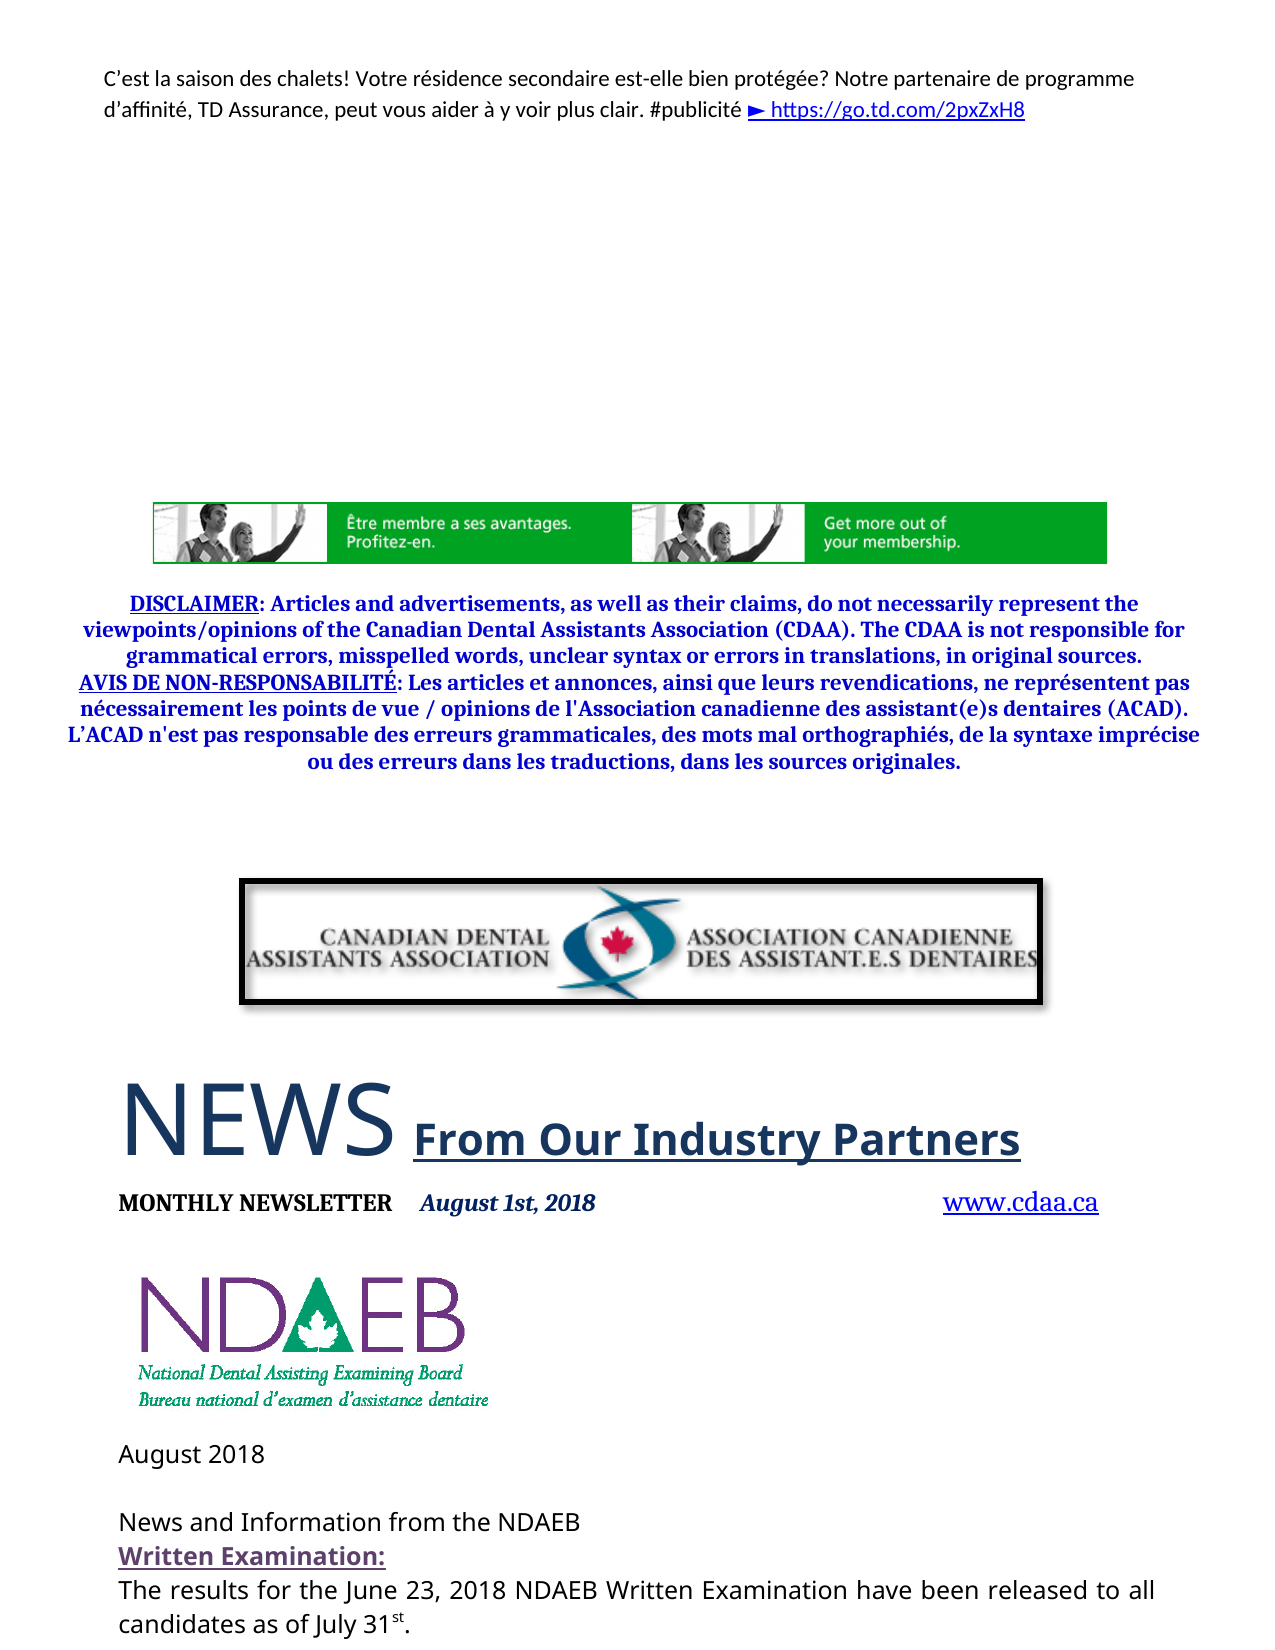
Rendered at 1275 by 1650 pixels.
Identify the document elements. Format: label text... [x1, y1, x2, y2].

picture [118, 1270, 508, 1413]
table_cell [0, 0, 1275, 791]
text Written Examination: [118, 1539, 1157, 1573]
text NEWS From Our Industry Partners [118, 1048, 1157, 1185]
text MONTHLY NEWSLETTER August 1st, 2018 www.cdaa.ca [118, 1185, 1157, 1218]
text August 2018 [118, 1437, 1157, 1471]
picture [152, 502, 1108, 564]
text News and Information from the NDAEB [118, 1505, 1157, 1539]
text The results for the June 23, 2018 NDAEB Written Examination have been released to all candidates as of July 31st. [118, 1573, 1157, 1641]
